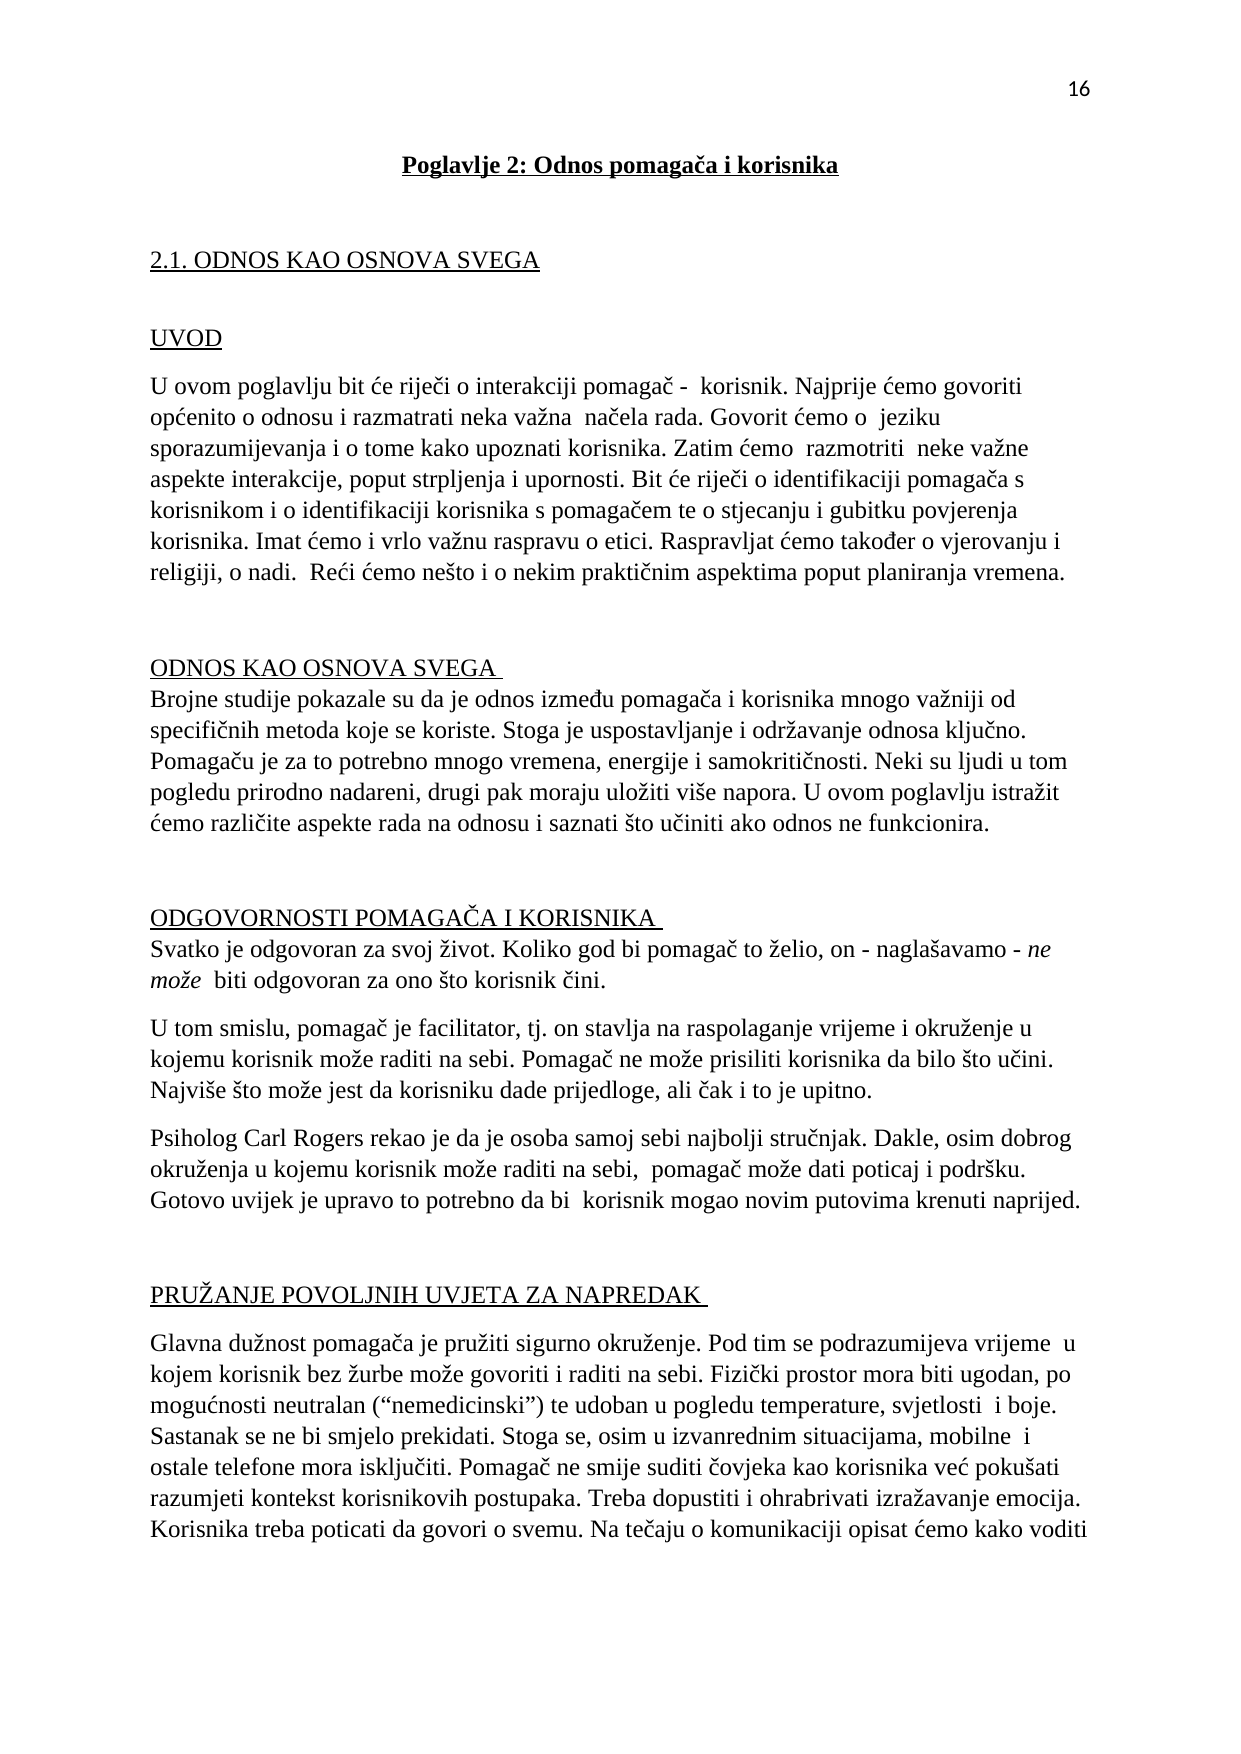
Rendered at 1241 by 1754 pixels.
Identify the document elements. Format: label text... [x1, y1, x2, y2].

text Psiholog Carl Rogers rekao je da je osoba samoj sebi najbolji stručnjak. Dakle, osim dobrog okruženja u kojemu korisnik može raditi na sebi, pomagač može dati poticaj i podršku. Gotovo uvijek je upravo to potrebno da bi korisnik mogao novim putovima krenuti naprijed. [150, 1123, 1090, 1214]
text ODGOVORNOSTI POMAGAČA I KORISNIKA Svatko je odgovoran za svoj život. Koliko god bi pomagač to želio, on - naglašavamo - ne može biti odgovoran za ono što korisnik čini. [150, 903, 1090, 994]
text 2.1. ODNOS KAO OSNOVA SVEGA [150, 245, 1090, 304]
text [150, 1328, 1090, 1543]
text Poglavlje 2: Odnos pomagača i korisnika [150, 150, 1090, 179]
text PRUŽANJE POVOLJNIH UVJETA ZA NAPREDAK [150, 1280, 1090, 1309]
text U ovom poglavlju bit će riječi o interakciji pomagač - korisnik. Najprije ćemo govoriti općenito o odnosu i razmatrati neka važna načela rada. Govorit ćemo o jeziku sporazumijevanja i o tome kako upoznati korisnika. Zatim ćemo razmotriti neke važne aspekte interakcije, poput strpljenja i upornosti. Bit će riječi o identifikaciji pomagača s korisnikom i o identifikaciji korisnika s pomagačem te o stjecanju i gubitku povjerenja korisnika. Imat ćemo i vrlo važnu raspravu o etici. Raspravljat ćemo također o vjerovanju i religiji, o nadi. Reći ćemo nešto i o nekim praktičnim aspektima poput planiranja vremena. [150, 371, 1090, 586]
text ODNOS KAO OSNOVA SVEGA Brojne studije pokazale su da je odnos između pomagača i korisnika mnogo važniji od specifičnih metoda koje se koriste. Stoga je uspostavljanje i održavanje odnosa ključno. Pomagaču je za to potrebno mnogo vremena, energije i samokritičnosti. Neki su ljudi u tom pogledu prirodno nadareni, drugi pak moraju uložiti više napora. U ovom poglavlju istražit ćemo različite aspekte rada na odnosu i saznati što učiniti ako odnos ne funkcionira. [150, 653, 1090, 837]
text UVOD [150, 323, 1090, 352]
text U tom smislu, pomagač je facilitator, tj. on stavlja na raspolaganje vrijeme i okruženje u kojemu korisnik može raditi na sebi. Pomagač ne može prisiliti korisnika da bilo što učini. Najviše što može jest da korisniku dade prijedloge, ali čak i to je upitno. [150, 1013, 1090, 1104]
